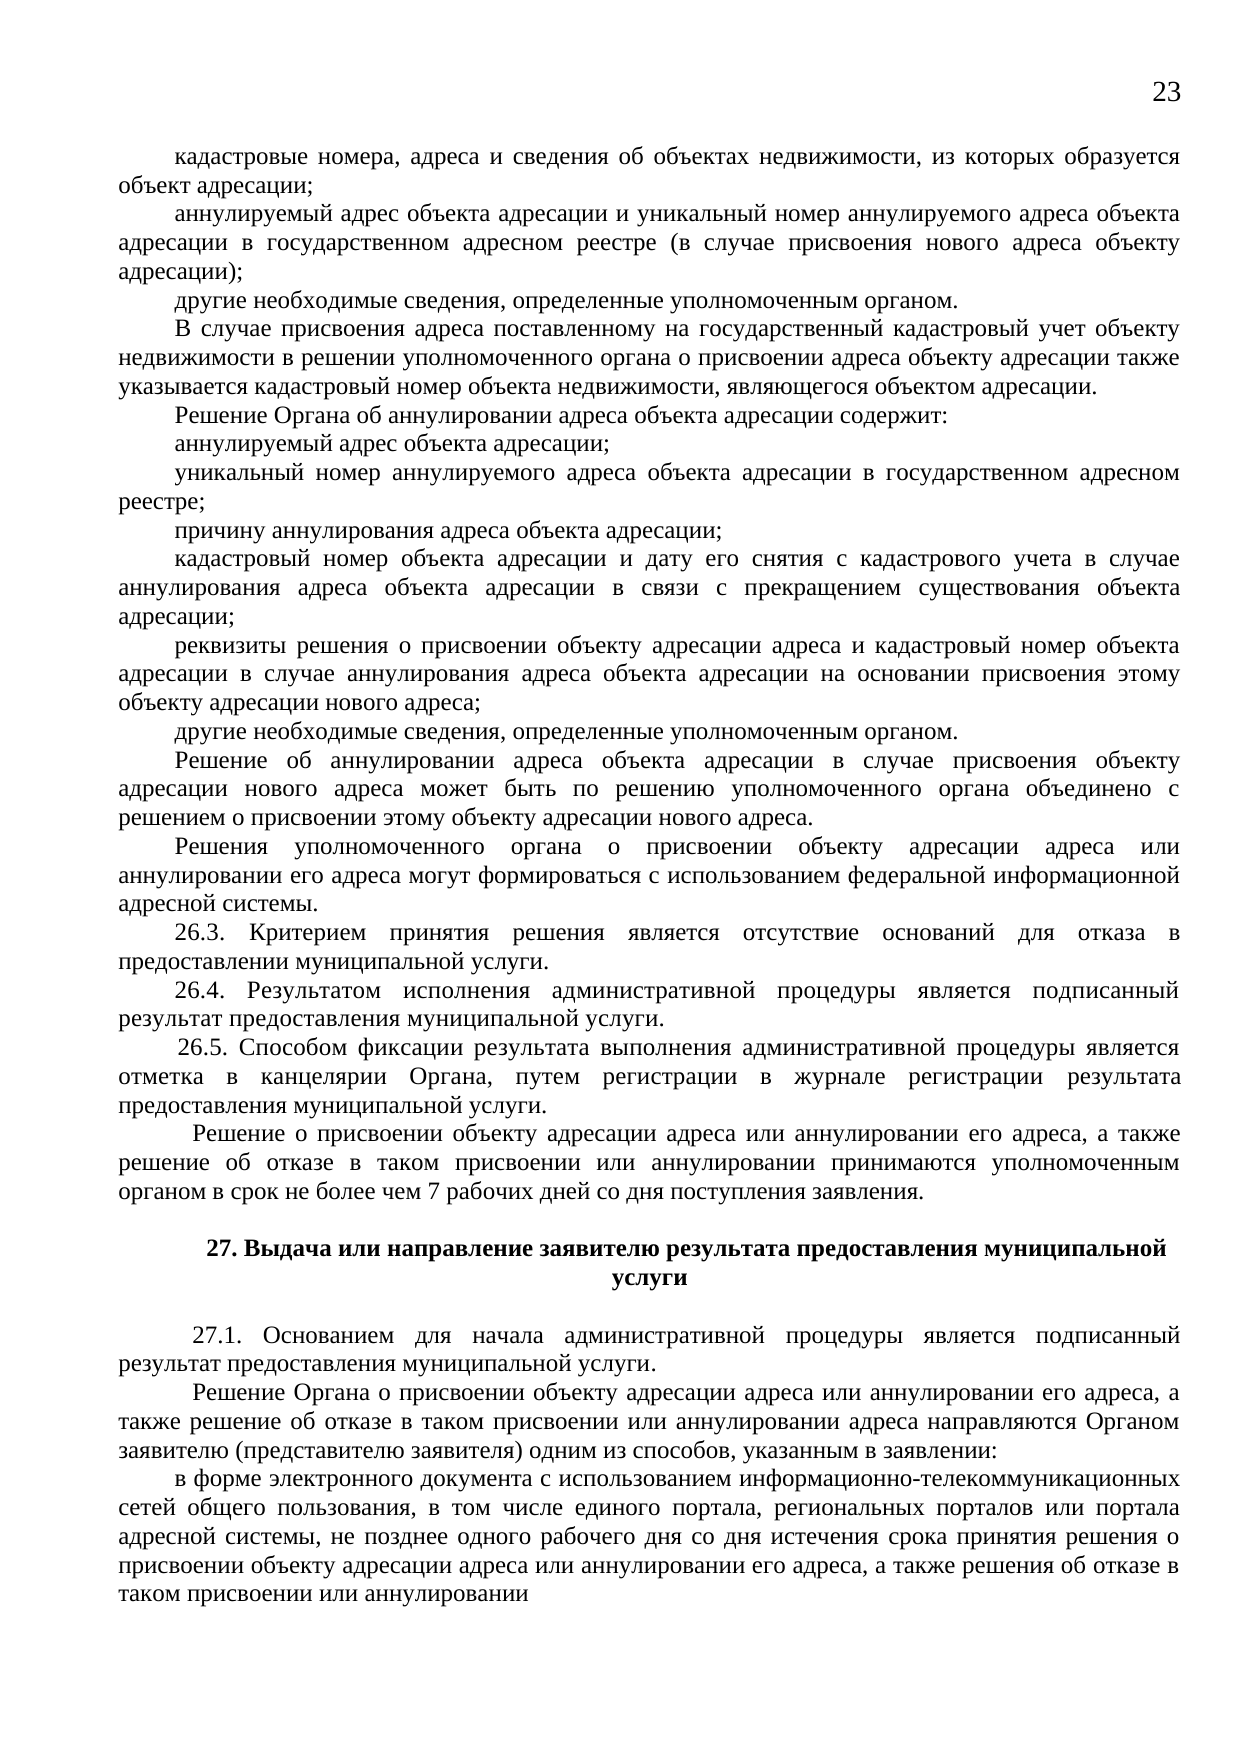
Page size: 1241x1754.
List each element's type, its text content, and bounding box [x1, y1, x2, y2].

text Решение об аннулировании адреса объекта адресации в случае присвоения объекту адресации нового адреса может быть по решению уполномоченного органа объединено с решением о присвоении этому объекту адресации нового адреса. [118, 745, 1181, 831]
text другие необходимые сведения, определенные уполномоченным органом. [118, 285, 1181, 313]
text аннулируемый адрес объекта адресации; [118, 428, 1181, 457]
text 27. Выдача или направление заявителю результата предоставления муниципальной услуги [118, 1233, 1181, 1291]
text Решение о присвоении объекту адресации адреса или аннулировании его адреса, а также решение об отказе в таком присвоении или аннулировании принимаются уполномоченным органом в срок не более чем 7 рабочих дней со дня поступления заявления. [118, 1118, 1181, 1205]
text реквизиты решения о присвоении объекту адресации адреса и кадастровый номер объекта адресации в случае аннулирования адреса объекта адресации на основании присвоения этому объекту адресации нового адреса; [118, 630, 1181, 716]
text кадастровый номер объекта адресации и дату его снятия с кадастрового учета в случае аннулирования адреса объекта адресации в связи с прекращением существования объекта адресации; [118, 543, 1181, 630]
text 26.4. Результатом исполнения административной процедуры является подписанный результат предоставления муниципальной услуги. [118, 975, 1181, 1032]
text 26.3. Критерием принятия решения является отсутствие оснований для отказа в предоставлении муниципальной услуги. [118, 917, 1181, 975]
text в форме электронного документа с использованием информационно-телекоммуникационных сетей общего пользования, в том числе единого портала, региональных порталов или портала адресной системы, не позднее одного рабочего дня со дня истечения срока принятия решения о присвоении объекту адресации адреса или аннулировании его адреса, а также решения об отказе в таком присвоении или аннулировании [118, 1463, 1181, 1607]
text 26.5. Способом фиксации результата выполнения административной процедуры является отметка в канцелярии Органа, путем регистрации в журнале регистрации результата предоставления муниципальной услуги. [118, 1032, 1181, 1118]
text другие необходимые сведения, определенные уполномоченным органом. [118, 716, 1181, 745]
text причину аннулирования адреса объекта адресации; [118, 515, 1181, 543]
text уникальный номер аннулируемого адреса объекта адресации в государственном адресном реестре; [118, 457, 1181, 515]
text Решение Органа об аннулировании адреса объекта адресации содержит: [118, 400, 1181, 428]
text Решения уполномоченного органа о присвоении объекту адресации адреса или аннулировании его адреса могут формироваться с использованием федеральной информационной адресной системы. [118, 831, 1181, 917]
text В случае присвоения адреса поставленному на государственный кадастровый учет объекту недвижимости в решении уполномоченного органа о присвоении адреса объекту адресации также указывается кадастровый номер объекта недвижимости, являющегося объектом адресации. [118, 313, 1181, 400]
text 27.1. Основанием для начала административной процедуры является подписанный результат предоставления муниципальной услуги. [118, 1320, 1181, 1377]
text аннулируемый адрес объекта адресации и уникальный номер аннулируемого адреса объекта адресации в государственном адресном реестре (в случае присвоения нового адреса объекту адресации); [118, 198, 1181, 285]
text кадастровые номера, адреса и сведения об объектах недвижимости, из которых образуется объект адресации; [118, 141, 1181, 198]
text Решение Органа о присвоении объекту адресации адреса или аннулировании его адреса, а также решение об отказе в таком присвоении или аннулировании адреса направляются Органом заявителю (представителю заявителя) одним из способов, указанным в заявлении: [118, 1377, 1181, 1463]
